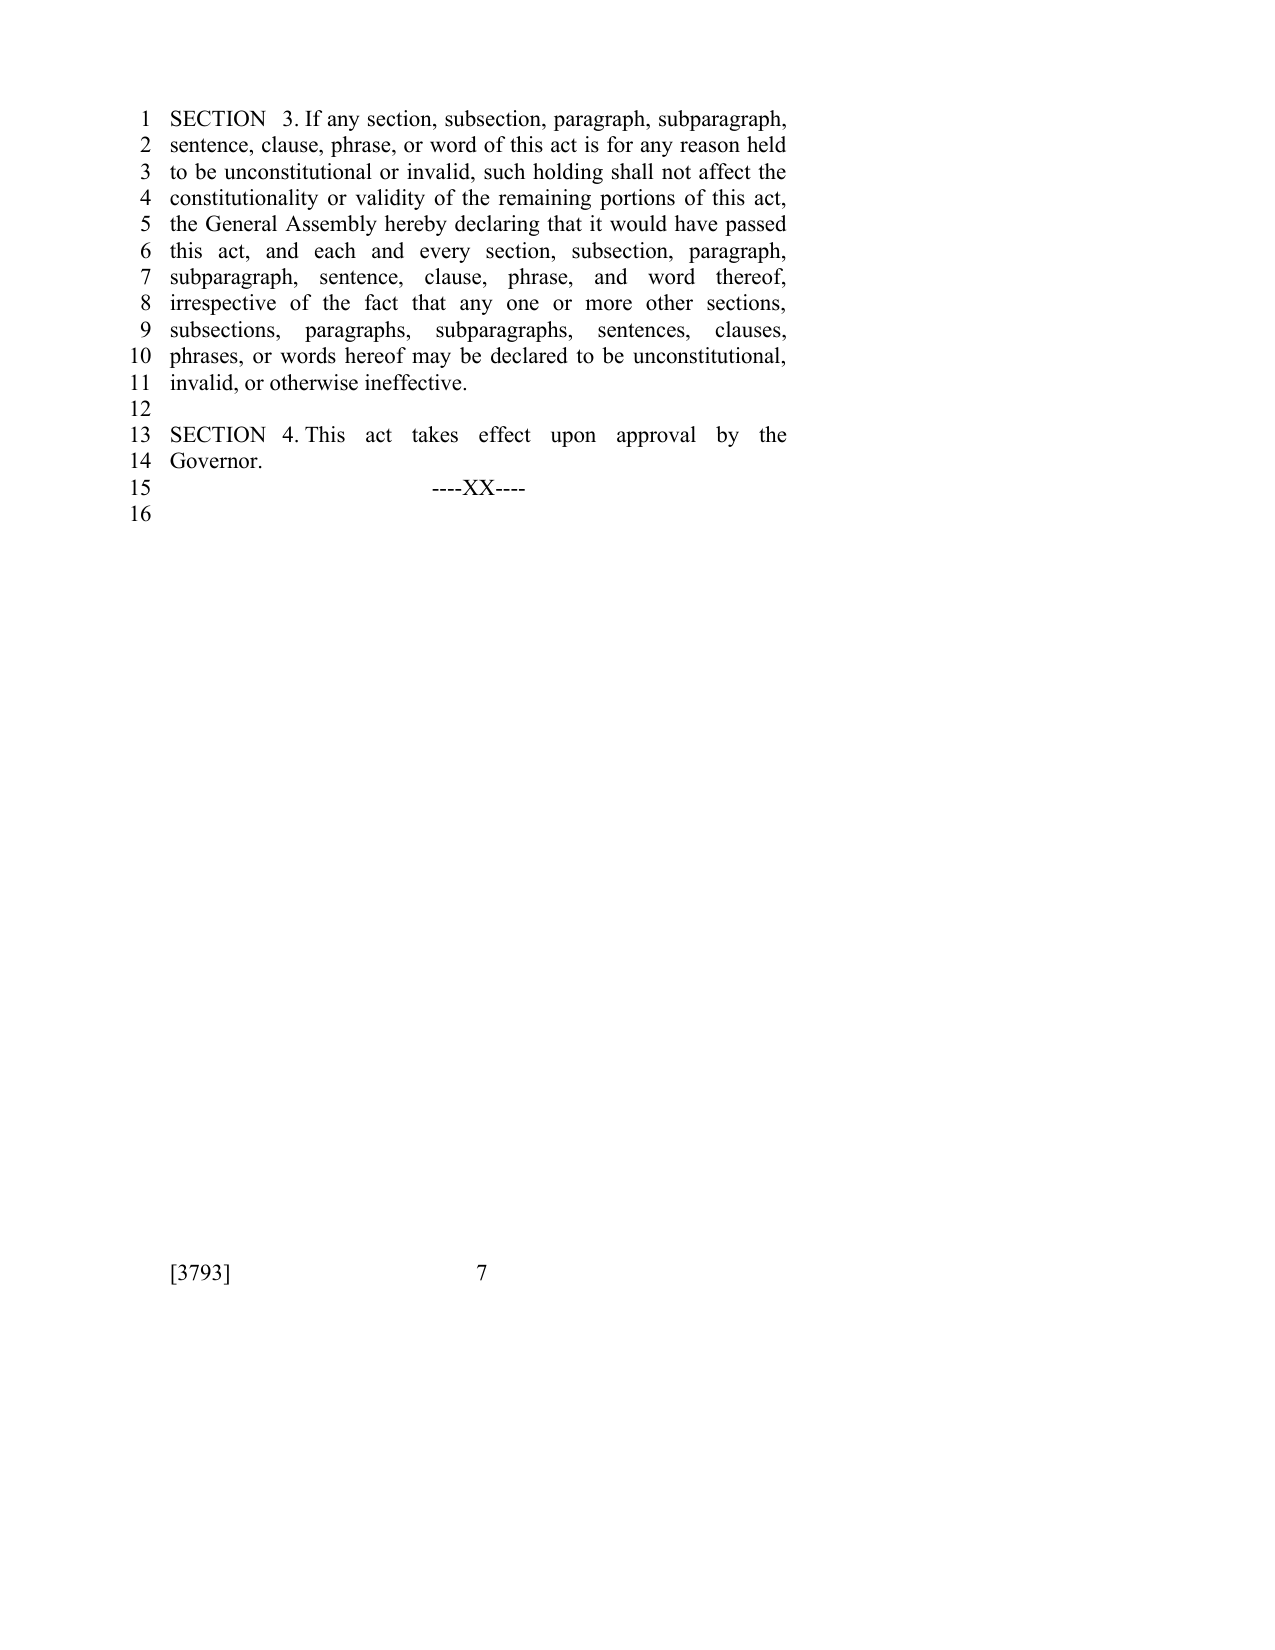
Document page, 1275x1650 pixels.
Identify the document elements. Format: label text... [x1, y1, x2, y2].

text ----XX---- [169, 474, 787, 500]
text SECTION 3. If any section, subsection, paragraph, subparagraph, sentence, clause, phrase, or word of this act is for any reason held to be unconstitutional or invalid, such holding shall not affect the constitutionality or validity of the remaining portions of this act, the General Assembly hereby declaring that it would have passed this act, and each and every section, subsection, paragraph, subparagraph, sentence, clause, phrase, and word thereof, irrespective of the fact that any one or more other sections, subsections, paragraphs, subparagraphs, sentences, clauses, phrases, or words hereof may be declared to be unconstitutional, invalid, or otherwise ineffective. [169, 105, 787, 395]
text SECTION 4. This act takes effect upon approval by the Governor. [169, 421, 787, 474]
